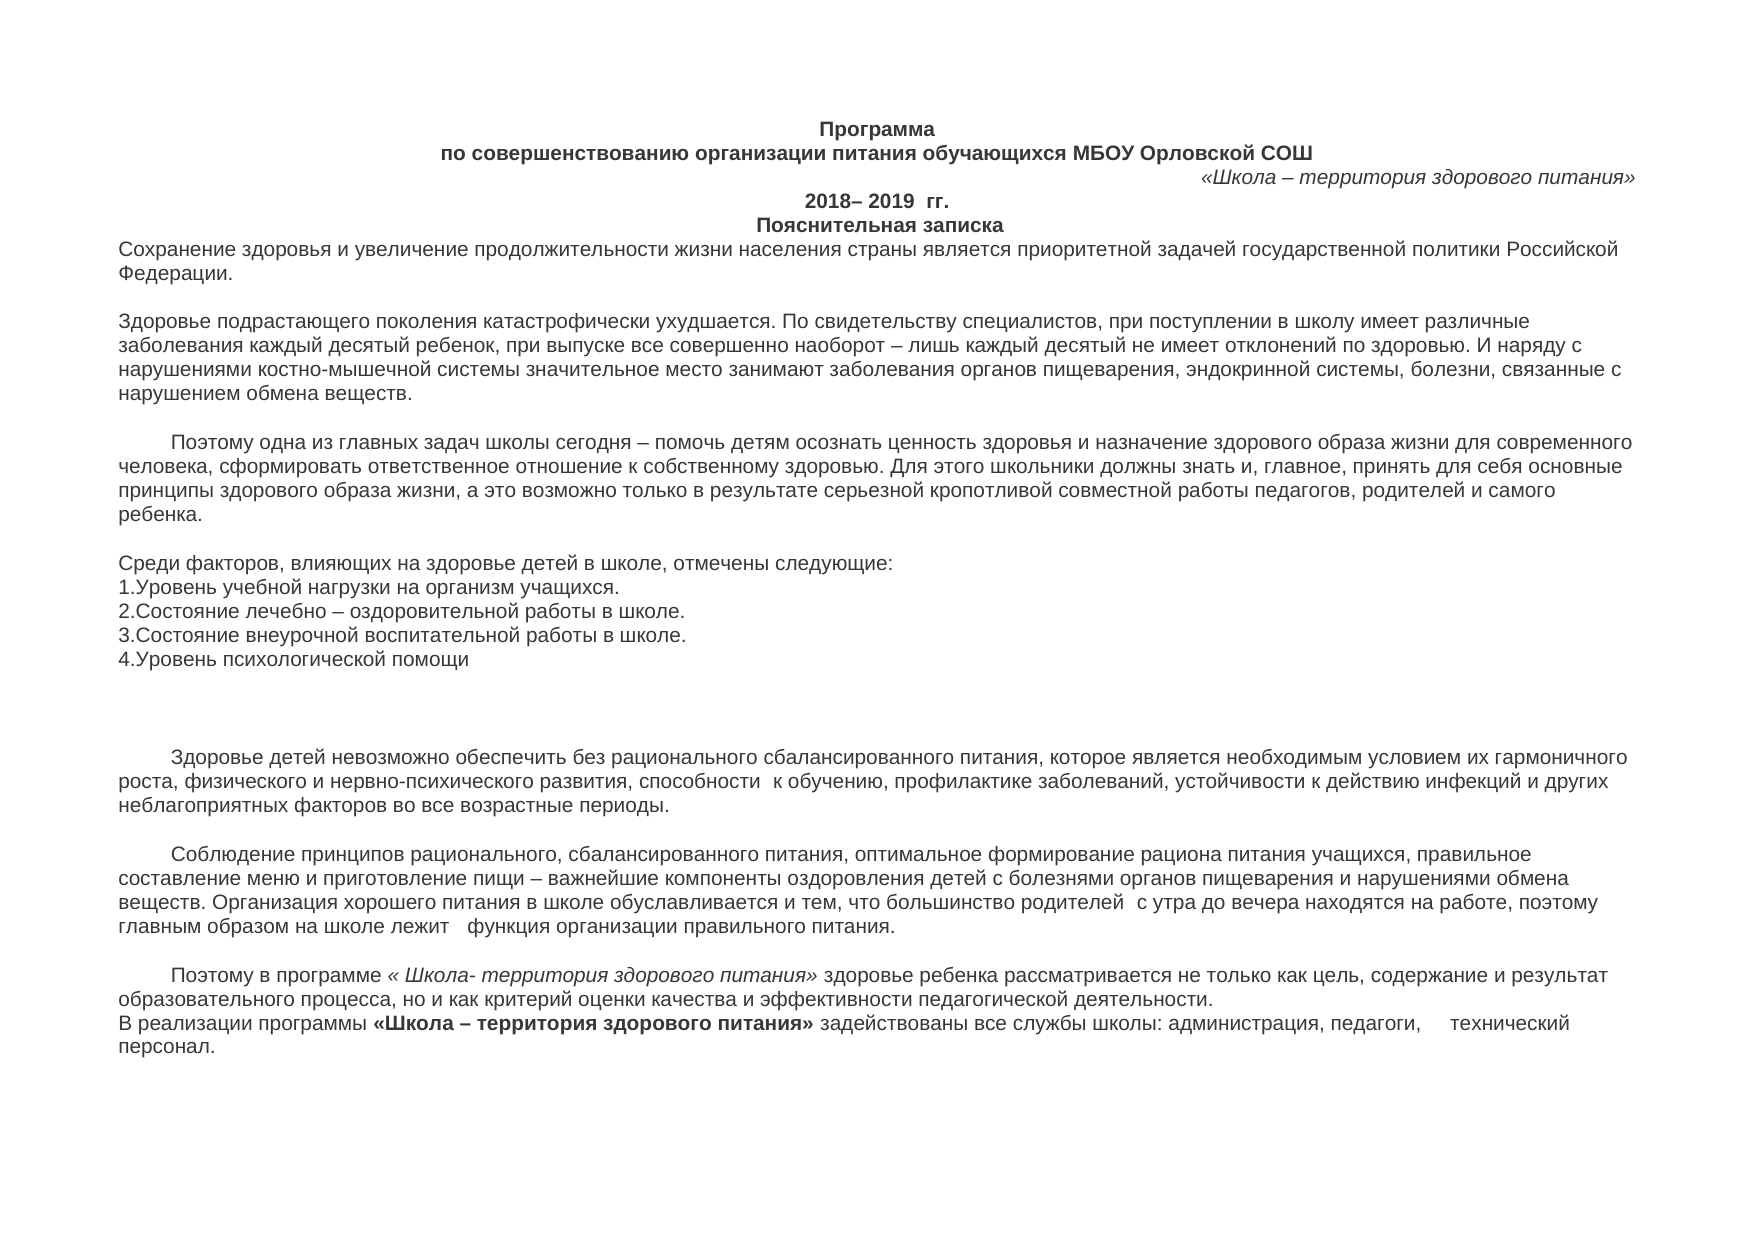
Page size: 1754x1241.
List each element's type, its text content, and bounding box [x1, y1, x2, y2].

text Программа [118, 117, 1636, 141]
text Среди факторов, влияющих на здоровье детей в школе, отмечены следующие: 1.Уровень учебной нагрузки на организм учащихся. 2.Состояние лечебно – оздоровительной работы в школе. 3.Состояние внеурочной воспитательной работы в школе. 4.Уровень психологической помощи [118, 551, 1636, 671]
text по совершенствованию организации питания обучающихся МБОУ Орловской СОШ [118, 141, 1636, 164]
text Здоровье детей невозможно обеспечить без рационального сбалансированного питания, которое является необходимым условием их гармоничного роста, физического и нервно-психического развития, способности к обучению, профилактике заболеваний, устойчивости к действию инфекций и других неблагоприятных факторов во все возрастные периоды. [118, 745, 1636, 817]
text Пояснительная записка [118, 212, 1636, 236]
text Поэтому в программе « Школа- территория здорового питания» здоровье ребенка рассматривается не только как цель, содержание и результат образовательного процесса, но и как критерий оценки качества и эффективности педагогической деятельности. [118, 962, 1636, 1010]
text «Школа – территория здорового питания» [118, 164, 1636, 188]
text Соблюдение принципов рационального, сбалансированного питания, оптимальное формирование рациона питания учащихся, правильное составление меню и приготовление пищи – важнейшие компоненты оздоровления детей с болезнями органов пищеварения и нарушениями обмена веществ. Организация хорошего питания в школе обуславливается и тем, что большинство родителей с утра до вечера находятся на работе, поэтому главным образом на школе лежит функция организации правильного питания. [118, 842, 1636, 937]
text В реализации программы «Школа – территория здорового питания» задействованы все службы школы: администрация, педагоги, технический персонал. [118, 1010, 1636, 1058]
text Здоровье подрастающего поколения катастрофически ухудшается. По свидетельству специалистов, при поступлении в школу имеет различные заболевания каждый десятый ребенок, при выпуске все совершенно наоборот – лишь каждый десятый не имеет отклонений по здоровью. И наряду с нарушениями костно-мышечной системы значительное место занимают заболевания органов пищеварения, эндокринной системы, болезни, связанные с нарушением обмена веществ. [118, 309, 1636, 405]
text Поэтому одна из главных задач школы сегодня – помочь детям осознать ценность здоровья и назначение здорового образа жизни для современного человека, сформировать ответственное отношение к собственному здоровью. Для этого школьники должны знать и, главное, принять для себя основные принципы здорового образа жизни, а это возможно только в результате серьезной кропотливой совместной работы педагогов, родителей и самого ребенка. [118, 430, 1636, 526]
text Сохранение здоровья и увеличение продолжительности жизни населения страны является приоритетной задачей государственной политики Российской Федерации. [118, 236, 1636, 284]
text 2018– 2019 гг. [118, 188, 1636, 212]
